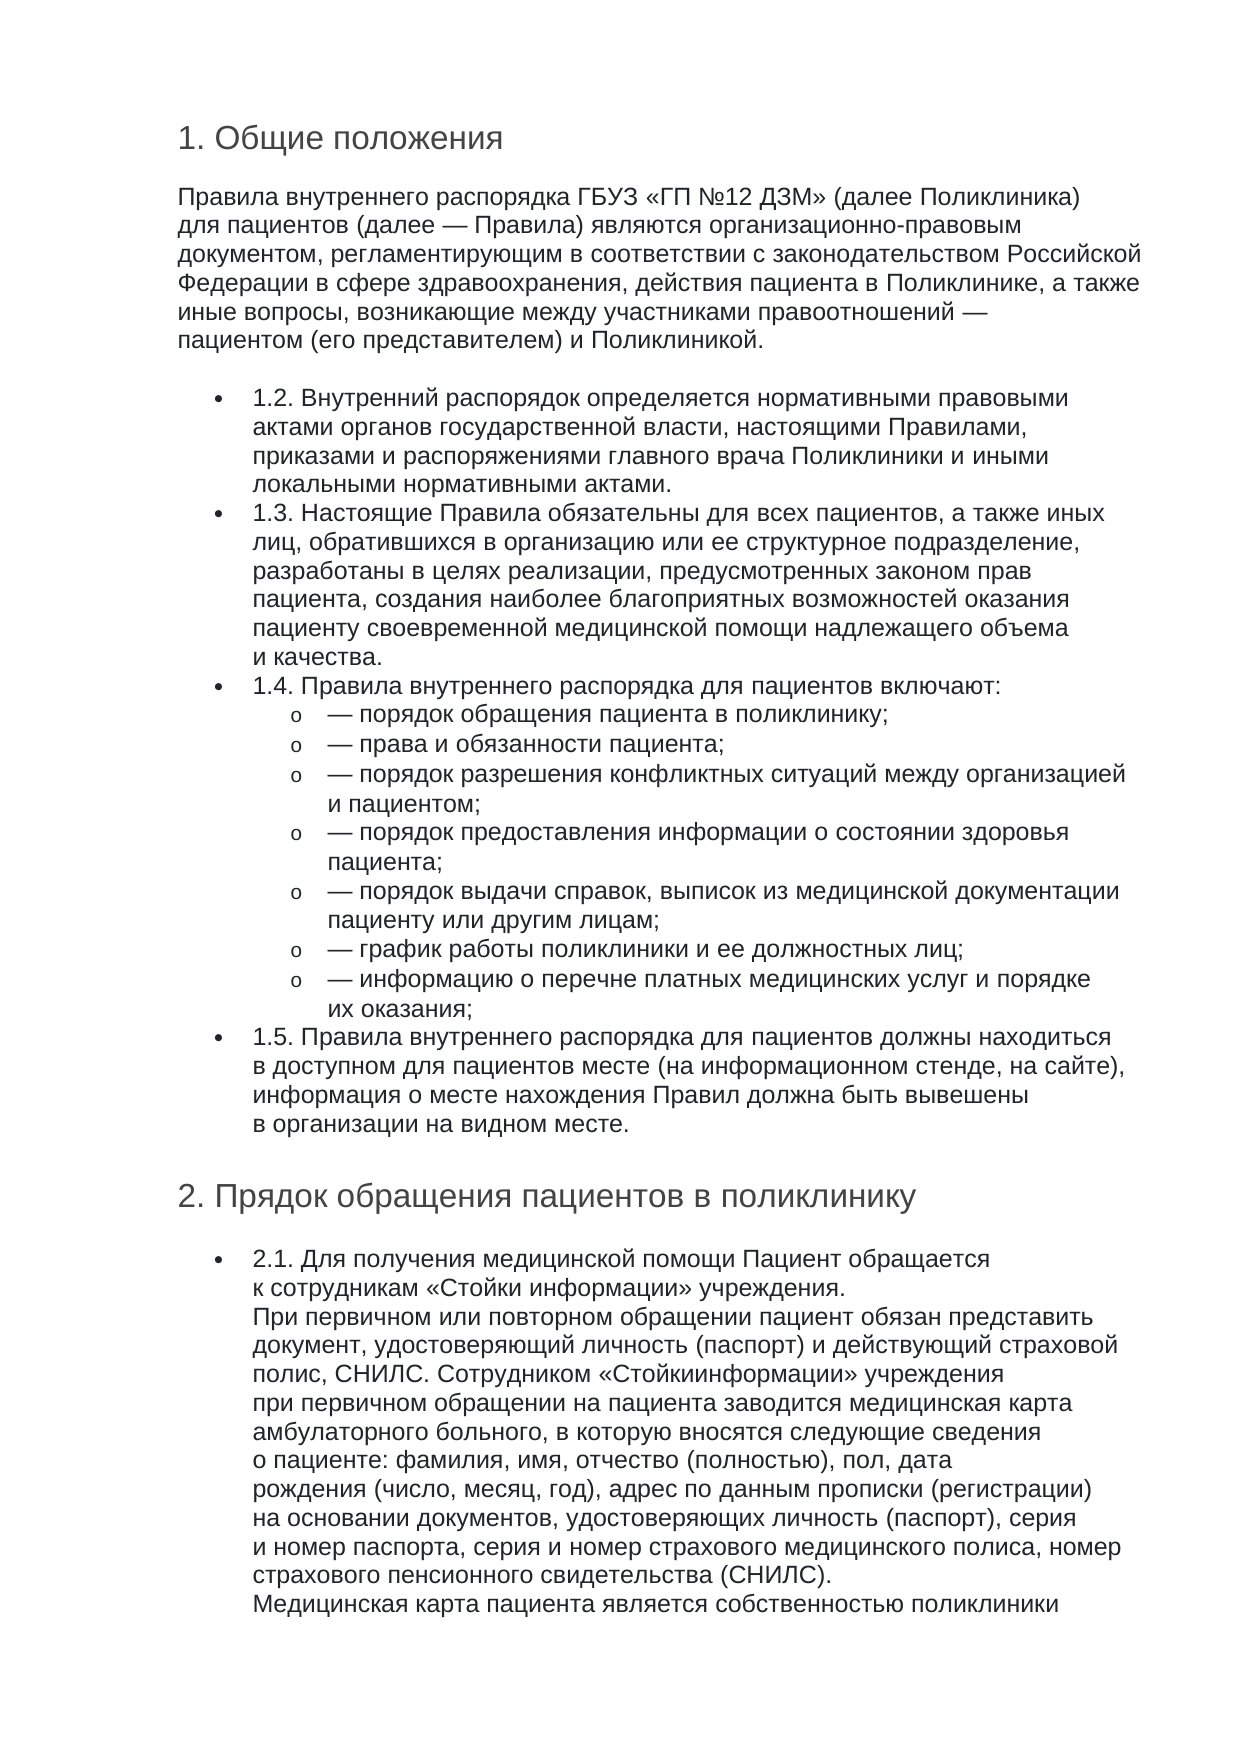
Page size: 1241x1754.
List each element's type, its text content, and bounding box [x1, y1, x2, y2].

list — порядок предоставления информации о состоянии здоровья пациента; [290, 817, 1152, 876]
text Правила внутреннего распорядка ГБУЗ «ГП №12 ДЗМ» (далее Поликлиника) для пациентов (далее — Правила) являются организационно-правовым документом, регламентирующим в соответствии с законодательством Российской Федерации в сфере здравоохранения, действия пациента в Поликлинике, а также иные вопросы, возникающие между участниками правоотношений — пациентом (его представителем) и Поликлиникой. [177, 182, 1152, 354]
list — порядок выдачи справок, выписок из медицинской документации пациенту или другим лицам; [290, 876, 1152, 934]
list 1.3. Настоящие Правила обязательны для всех пациентов, а также иных лиц, обратившихся в организацию или ее структурное подразделение, разработаны в целях реализации, предусмотренных законом прав пациента, создания наиболее благоприятных возможностей оказания пациенту своевременной медицинской помощи надлежащего объема и качества. [215, 498, 1152, 671]
list — порядок разрешения конфликтных ситуаций между организацией и пациентом; [290, 759, 1152, 817]
text 1. Общие положения [177, 118, 1152, 157]
list — порядок обращения пациента в поликлинику; [290, 699, 1152, 729]
list 1.2. Внутренний распорядок определяется нормативными правовыми актами органов государственной власти, настоящими Правилами, приказами и распоряжениями главного врача Поликлиники и иными локальными нормативными актами. [215, 383, 1152, 498]
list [215, 1244, 1152, 1618]
list 1.4. Правила внутреннего распорядка для пациентов включают: [215, 671, 1152, 699]
text 2. Прядок обращения пациентов в поликлинику [177, 1176, 1152, 1215]
list — информацию о перечне платных медицинских услуг и порядке их оказания; [290, 964, 1152, 1022]
list 1.5. Правила внутреннего распорядка для пациентов должны находиться в доступном для пациентов месте (на информационном стенде, на сайте), информация о месте нахождения Правил должна быть вывешены в организации на видном месте. [215, 1022, 1152, 1137]
list — график работы поликлиники и ее должностных лиц; [290, 934, 1152, 964]
list — права и обязанности пациента; [290, 729, 1152, 759]
